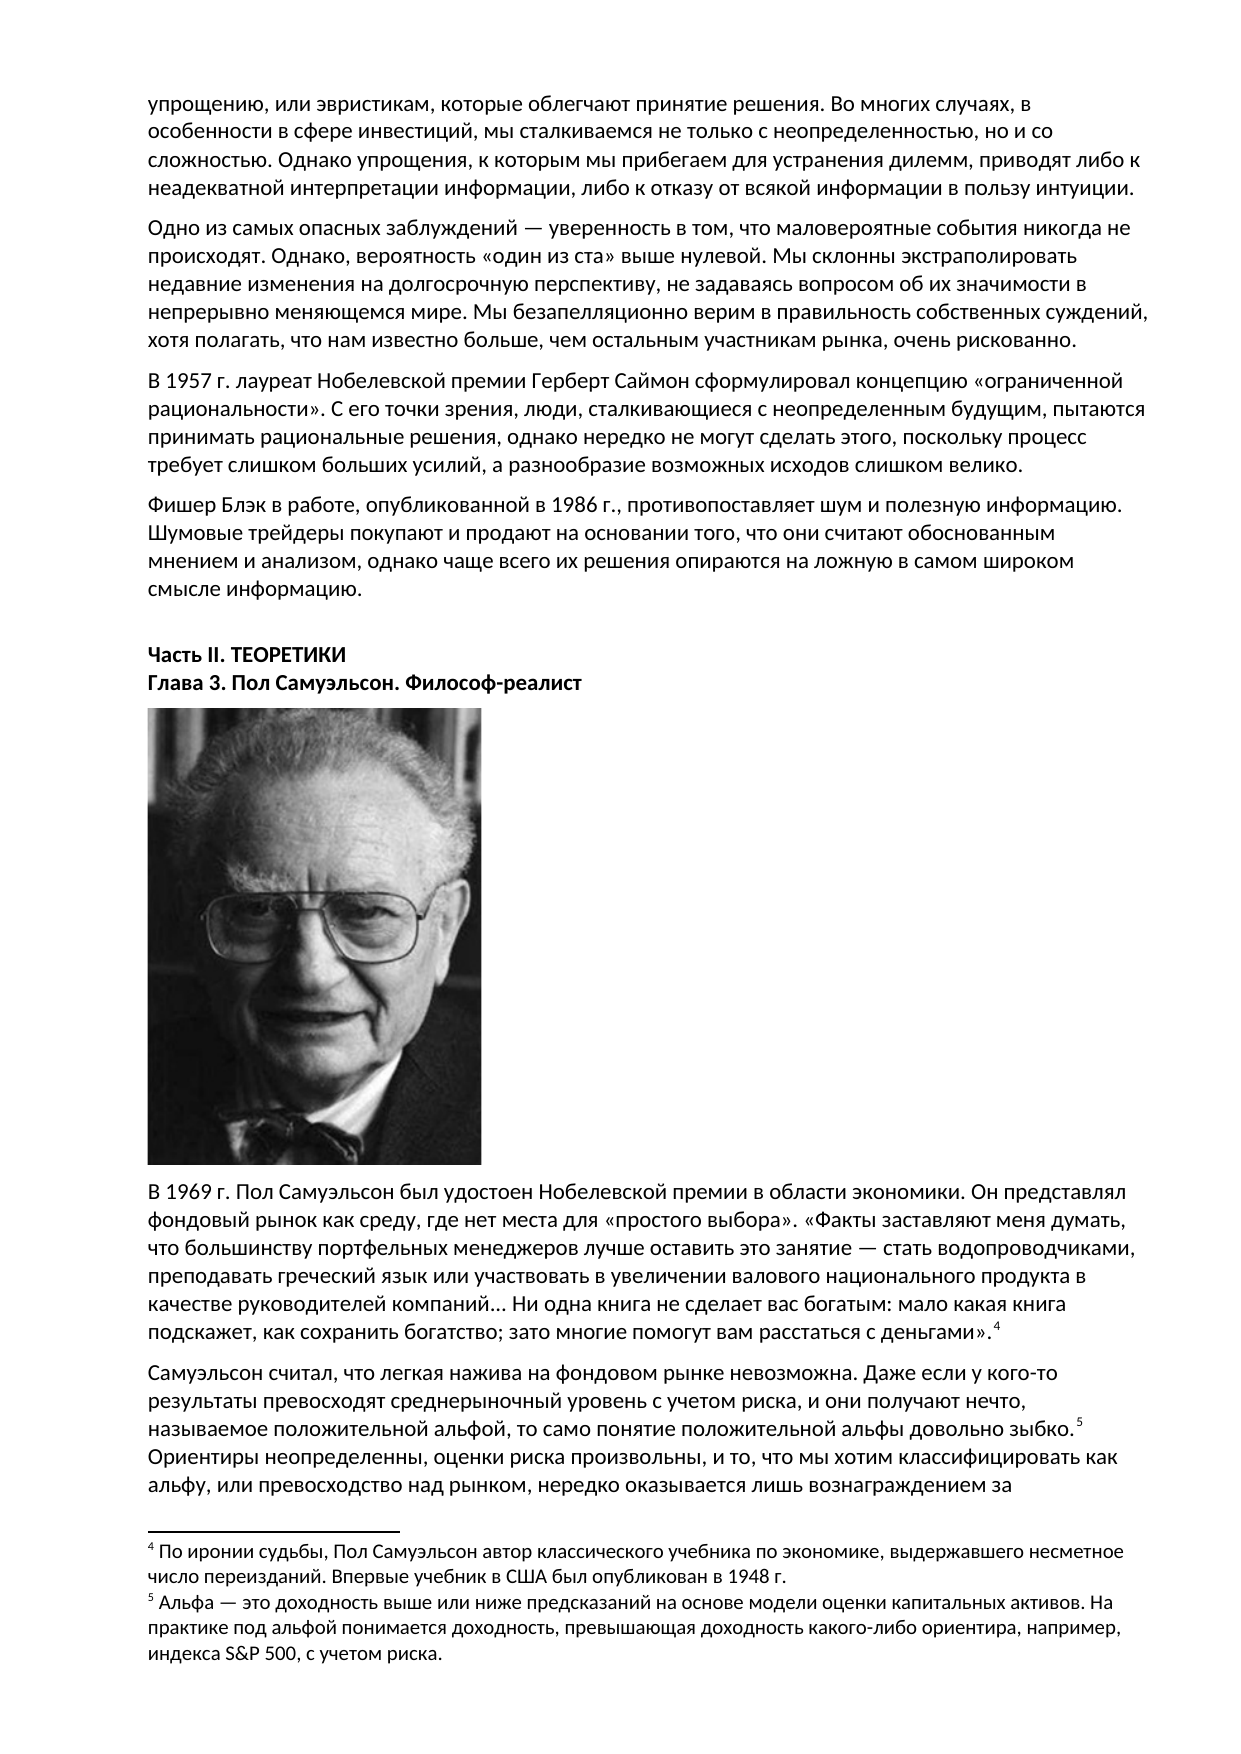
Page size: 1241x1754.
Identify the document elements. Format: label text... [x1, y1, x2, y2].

text Одно из самых опасных заблуждений — уверенность в том, что маловероятные события никогда не происходят. Однако, вероятность «один из ста» выше нулевой. Мы склонны экстраполировать недавние изменения на долгосрочную перспективу, не задаваясь вопросом об их значимости в непрерывно меняющемся мире. Мы безапелляционно верим в правильность собственных суждений, хотя полагать, что нам известно больше, чем остальным участникам рынка, очень рискованно. [148, 213, 1152, 353]
text Фишер Блэк в работе, опубликованной в 1986 г., противопоставляет шум и полезную информацию. Шумовые трейдеры покупают и продают на основании того, что они считают обоснованным мнением и анализом, однако чаще всего их решения опираются на ложную в самом широком смысле информацию. [148, 490, 1152, 602]
text Часть II. ТЕОРЕТИКИ Глава 3. Пол Самуэльсон. Философ-реалист [148, 640, 1152, 696]
text В 1969 г. Пол Самуэльсон был удостоен Нобелевской премии в области экономики. Он представлял фондовый рынок как среду, где нет места для «простого выбора». «Факты заставляют меня думать, что большинству портфельных менеджеров лучше оставить это занятие — стать водопроводчиками, преподавать греческий язык или участвовать в увеличении валового национального продукта в качестве руководителей компаний... Ни одна книга не сделает вас богатым: мало какая книга подскажет, как сохранить богатство; зато многие помогут вам расстаться с деньгами». [148, 1177, 1152, 1345]
picture [147, 708, 482, 1165]
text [148, 1358, 1152, 1498]
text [148, 89, 1152, 201]
text В 1957 г. лауреат Нобелевской премии Герберт Саймон сформулировал концепцию «ограниченной рациональности». С его точки зрения, люди, сталкивающиеся с неопределенным будущим, пытаются принимать рациональные решения, однако нередко не могут сделать этого, поскольку процесс требует слишком больших усилий, а разнообразие возможных исходов слишком велико. [148, 366, 1152, 478]
